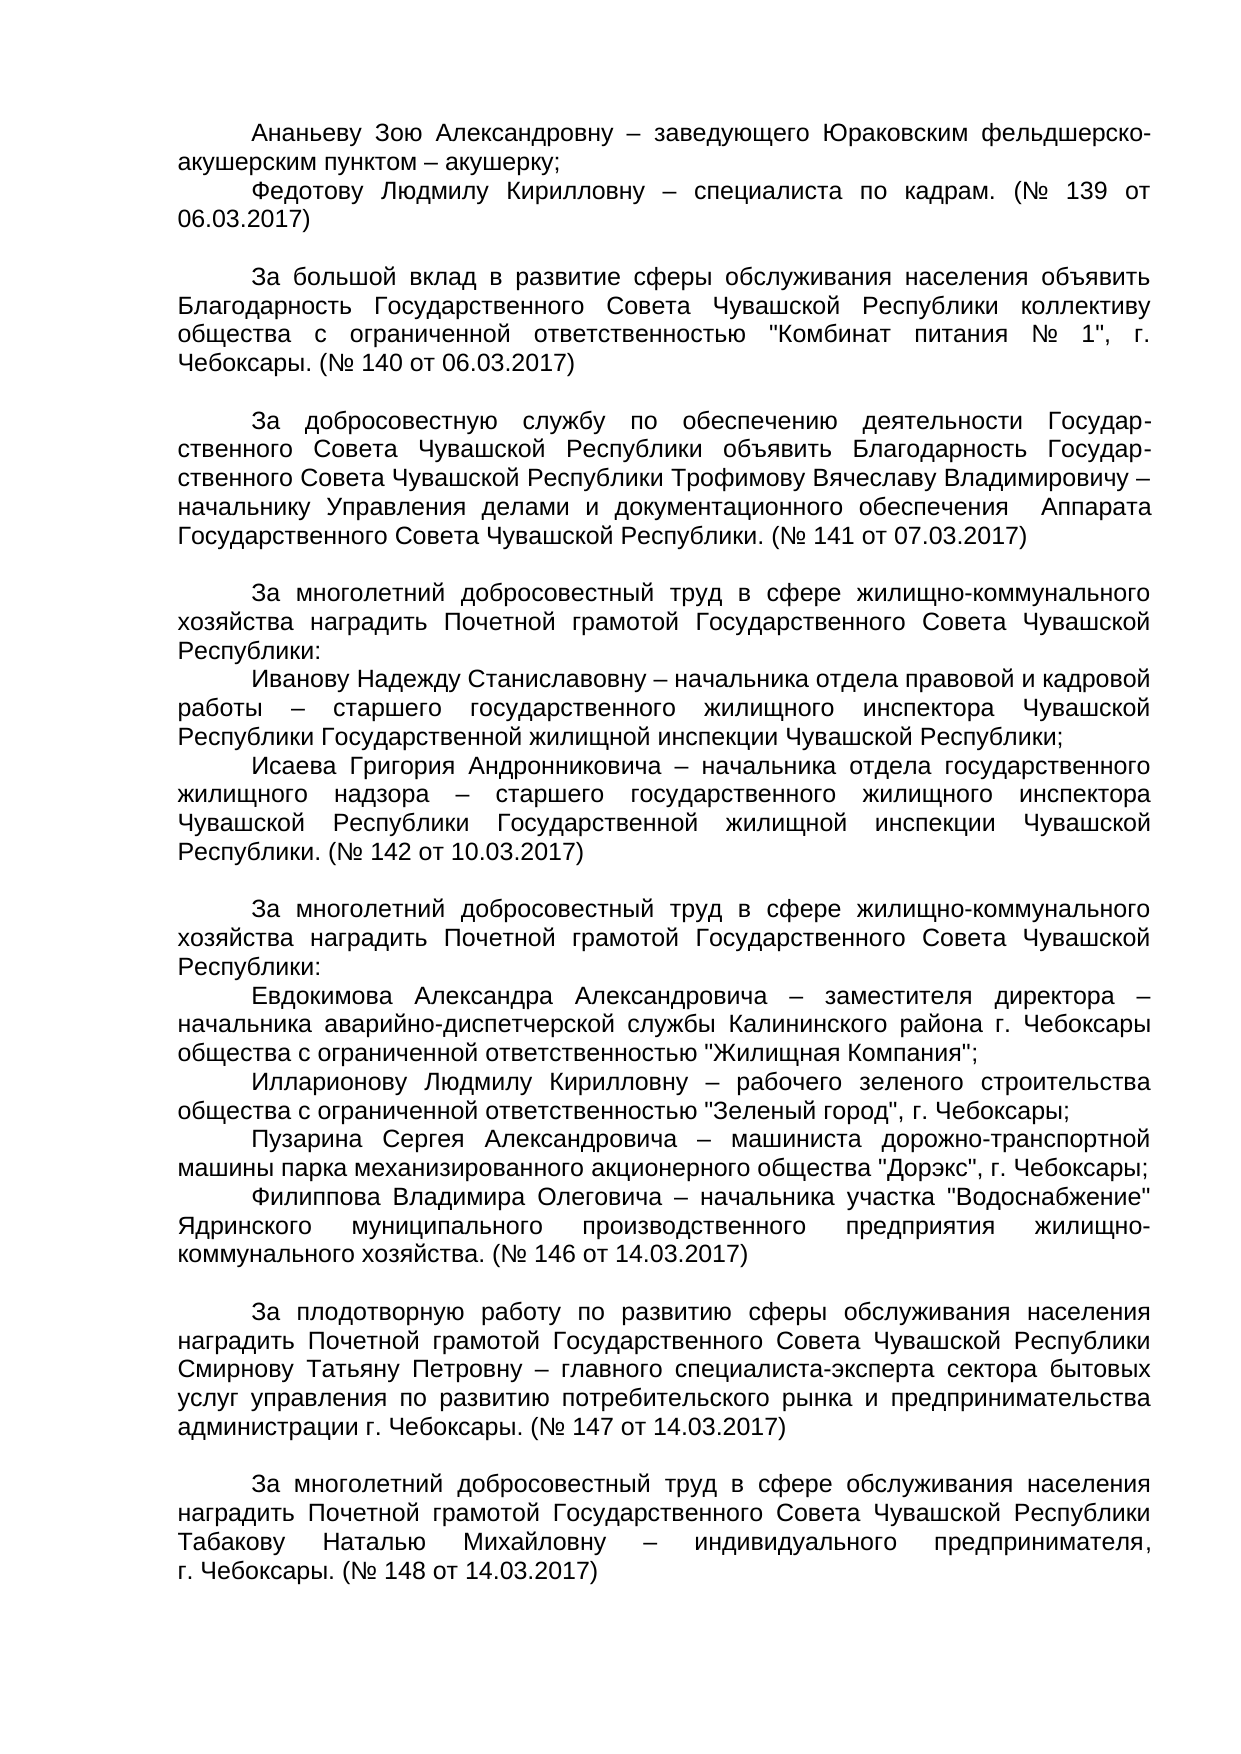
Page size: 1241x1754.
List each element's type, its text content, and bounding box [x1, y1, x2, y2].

text Иванову Надежду Станиславовну – начальника отдела правовой и кадровой работы – старшего государственного жилищного инспектора Чувашской Республики Государственной жилищной инспекции Чувашской Республики; [177, 664, 1152, 751]
text Пузарина Сергея Александровича – машиниста дорожно-транспортной машины парка механизированного акционерного общества "Дорэкс", г. Чебоксары; [177, 1124, 1152, 1182]
text Ананьеву Зою Александровну – заведующего Юраковским фельдшерско-акушерским пунктом – акушерку; [177, 118, 1152, 176]
text За многолетний добросовестный труд в сфере жилищно-коммунального хозяйства наградить Почетной грамотой Государственного Совета Чувашской Республики: [177, 578, 1152, 664]
text За многолетний добросовестный труд в сфере обслуживания населения наградить Почетной грамотой Государственного Совета Чувашской Республики Табакову Наталью Михайловну – индивидуального предпринимателя, г. Чебоксары. (№ 148 от 14.03.2017) [177, 1469, 1152, 1584]
text Федотову Людмилу Кирилловну – специалиста по кадрам. (№ 139 от 06.03.2017) [177, 176, 1152, 233]
text За добросовестную службу по обеспечению деятельности Государственного Совета Чувашской Республики объявить Благодарность Государственного Совета Чувашской Республики Трофимову Вячеславу Владимировичу – начальнику Управления делами и документационного обеспечения Аппарата Государственного Совета Чувашской Республики. (№ 141 от 07.03.2017) [177, 406, 1152, 549]
text Филиппова Владимира Олеговича – начальника участка "Водоснабжение" Ядринского муниципального производственного предприятия жилищно-коммунального хозяйства. (№ 146 от 14.03.2017) [177, 1182, 1152, 1268]
text За многолетний добросовестный труд в сфере жилищно-коммунального хозяйства наградить Почетной грамотой Государственного Совета Чувашской Республики: [177, 894, 1152, 981]
text Евдокимова Александра Александровича – заместителя директора – начальника аварийно-диспетчерской службы Калининского района г. Чебоксары общества с ограниченной ответственностью "Жилищная Компания"; [177, 981, 1152, 1067]
text Исаева Григория Андронниковича – начальника отдела государственного жилищного надзора – старшего государственного жилищного инспектора Чувашской Республики Государственной жилищной инспекции Чувашской Республики. (№ 142 от 10.03.2017) [177, 751, 1152, 866]
text За большой вклад в развитие сферы обслуживания населения объявить Благодарность Государственного Совета Чувашской Республики коллективу общества с ограниченной ответственностью "Комбинат питания № 1", г. Чебоксары. (№ 140 от 06.03.2017) [177, 262, 1152, 377]
text Илларионову Людмилу Кирилловну – рабочего зеленого строительства общества с ограниченной ответственностью "Зеленый город", г. Чебоксары; [177, 1067, 1152, 1124]
text За плодотворную работу по развитию сферы обслуживания населения наградить Почетной грамотой Государственного Совета Чувашской Республики Смирнову Татьяну Петровну – главного специалиста-эксперта сектора бытовых услуг управления по развитию потребительского рынка и предпринимательства администрации г. Чебоксары. (№ 147 от 14.03.2017) [177, 1297, 1152, 1441]
